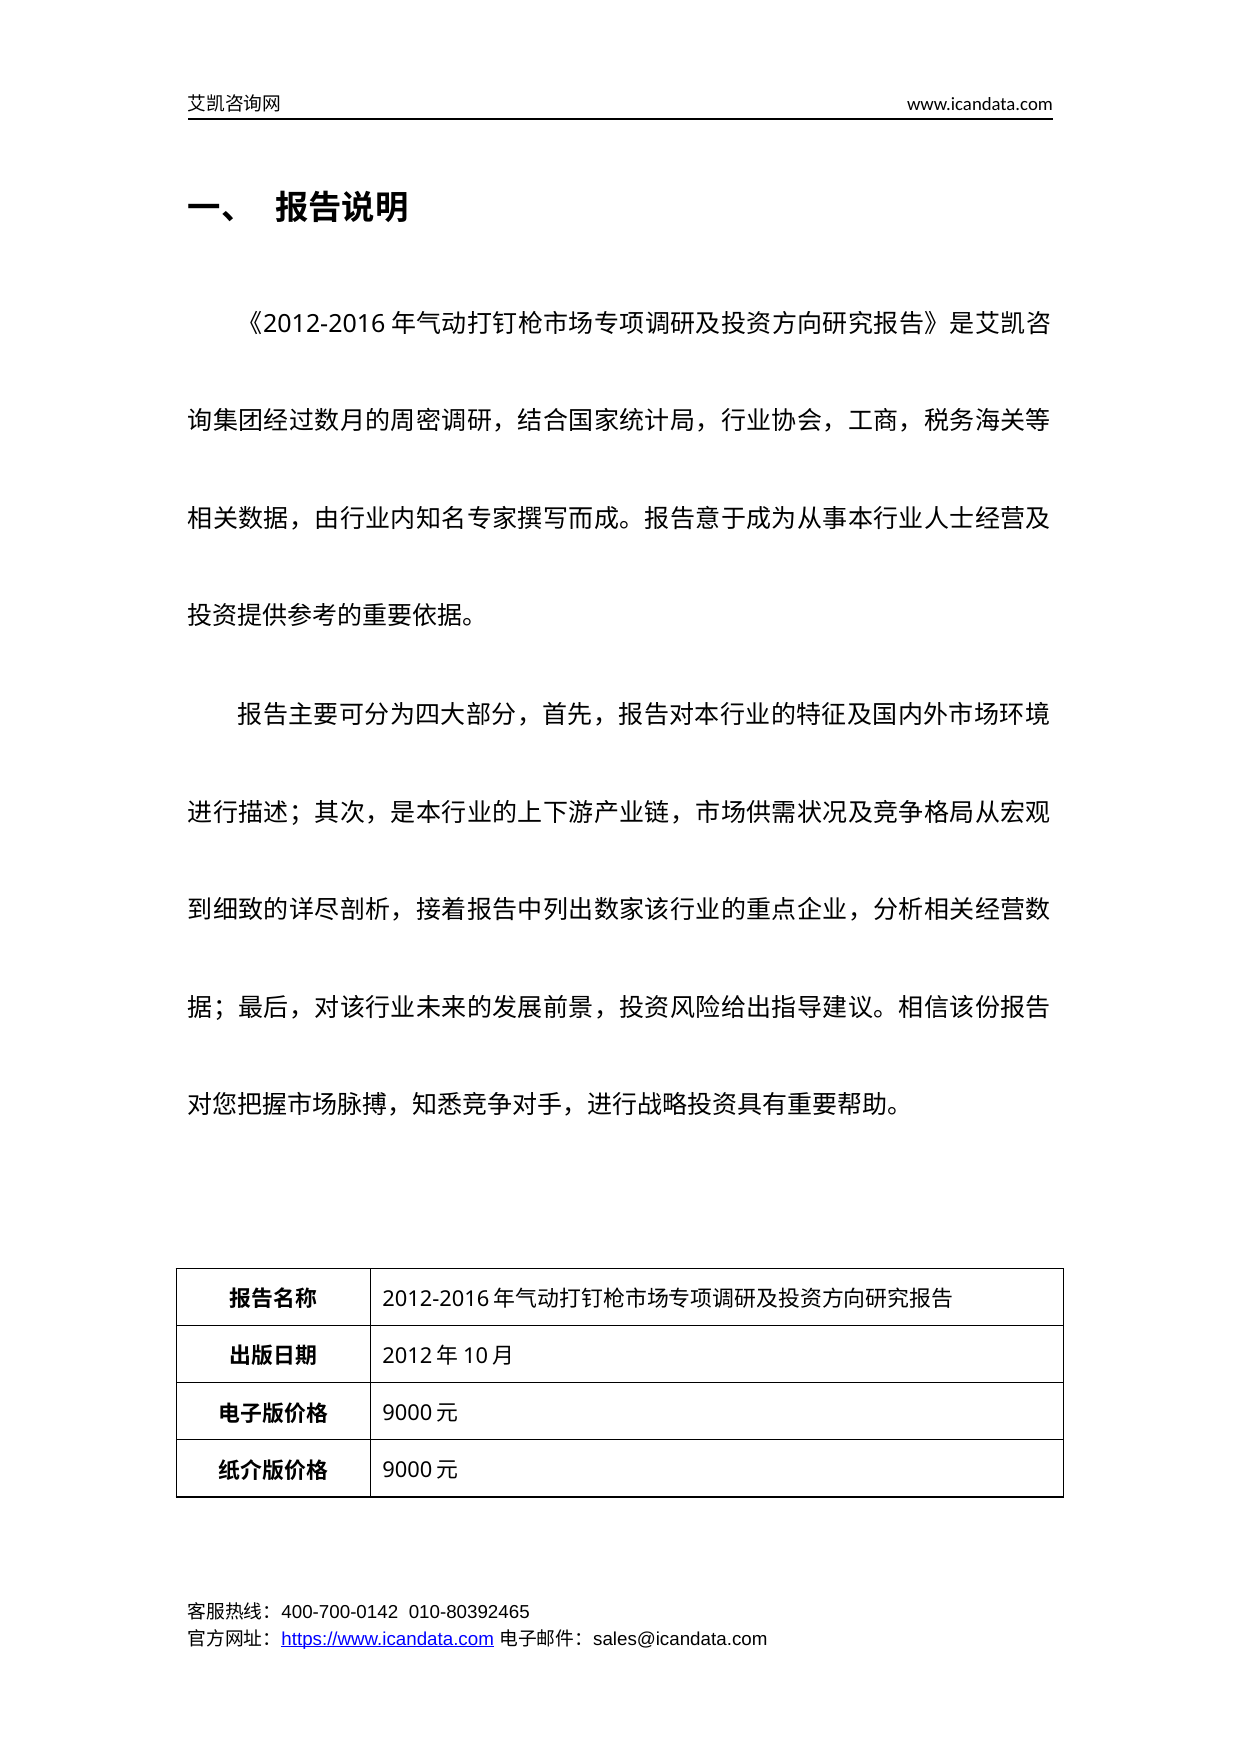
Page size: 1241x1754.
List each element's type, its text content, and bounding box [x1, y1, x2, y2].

table_header 2012-2016年气动打钉枪市场专项调研及投资方向研究报告 [371, 1269, 1063, 1325]
table_header 报告名称 [177, 1269, 370, 1325]
table_cell 纸介版价格 [177, 1440, 370, 1496]
table_cell 2012年10月 [371, 1326, 1063, 1382]
table_cell 9000元 [371, 1383, 1063, 1439]
table_cell 9000元 [371, 1440, 1063, 1496]
table_cell 出版日期 [177, 1326, 370, 1382]
subtitle 报告说明 [187, 172, 1053, 237]
text 报告主要可分为四大部分，首先，报告对本行业的特征及国内外市场环境进行描述；其次，是本行业的上下游产业链，市场供需状况及竞争格局从宏观到细致的详尽剖析，接着报告中列出数家该行业的重点企业，分析相关经营数据；最后，对该行业未来的发展前景，投资风险给出指导建议。相信该份报告对您把握市场脉搏，知悉竞争对手，进行战略投资具有重要帮助。 [187, 681, 1053, 1136]
text 《2012-2016年气动打钉枪市场专项调研及投资方向研究报告》是艾凯咨询集团经过数月的周密调研，结合国家统计局，行业协会，工商，税务海关等相关数据，由行业内知名专家撰写而成。报告意于成为从事本行业人士经营及投资提供参考的重要依据。 [187, 289, 1053, 646]
table_cell 电子版价格 [177, 1383, 370, 1439]
